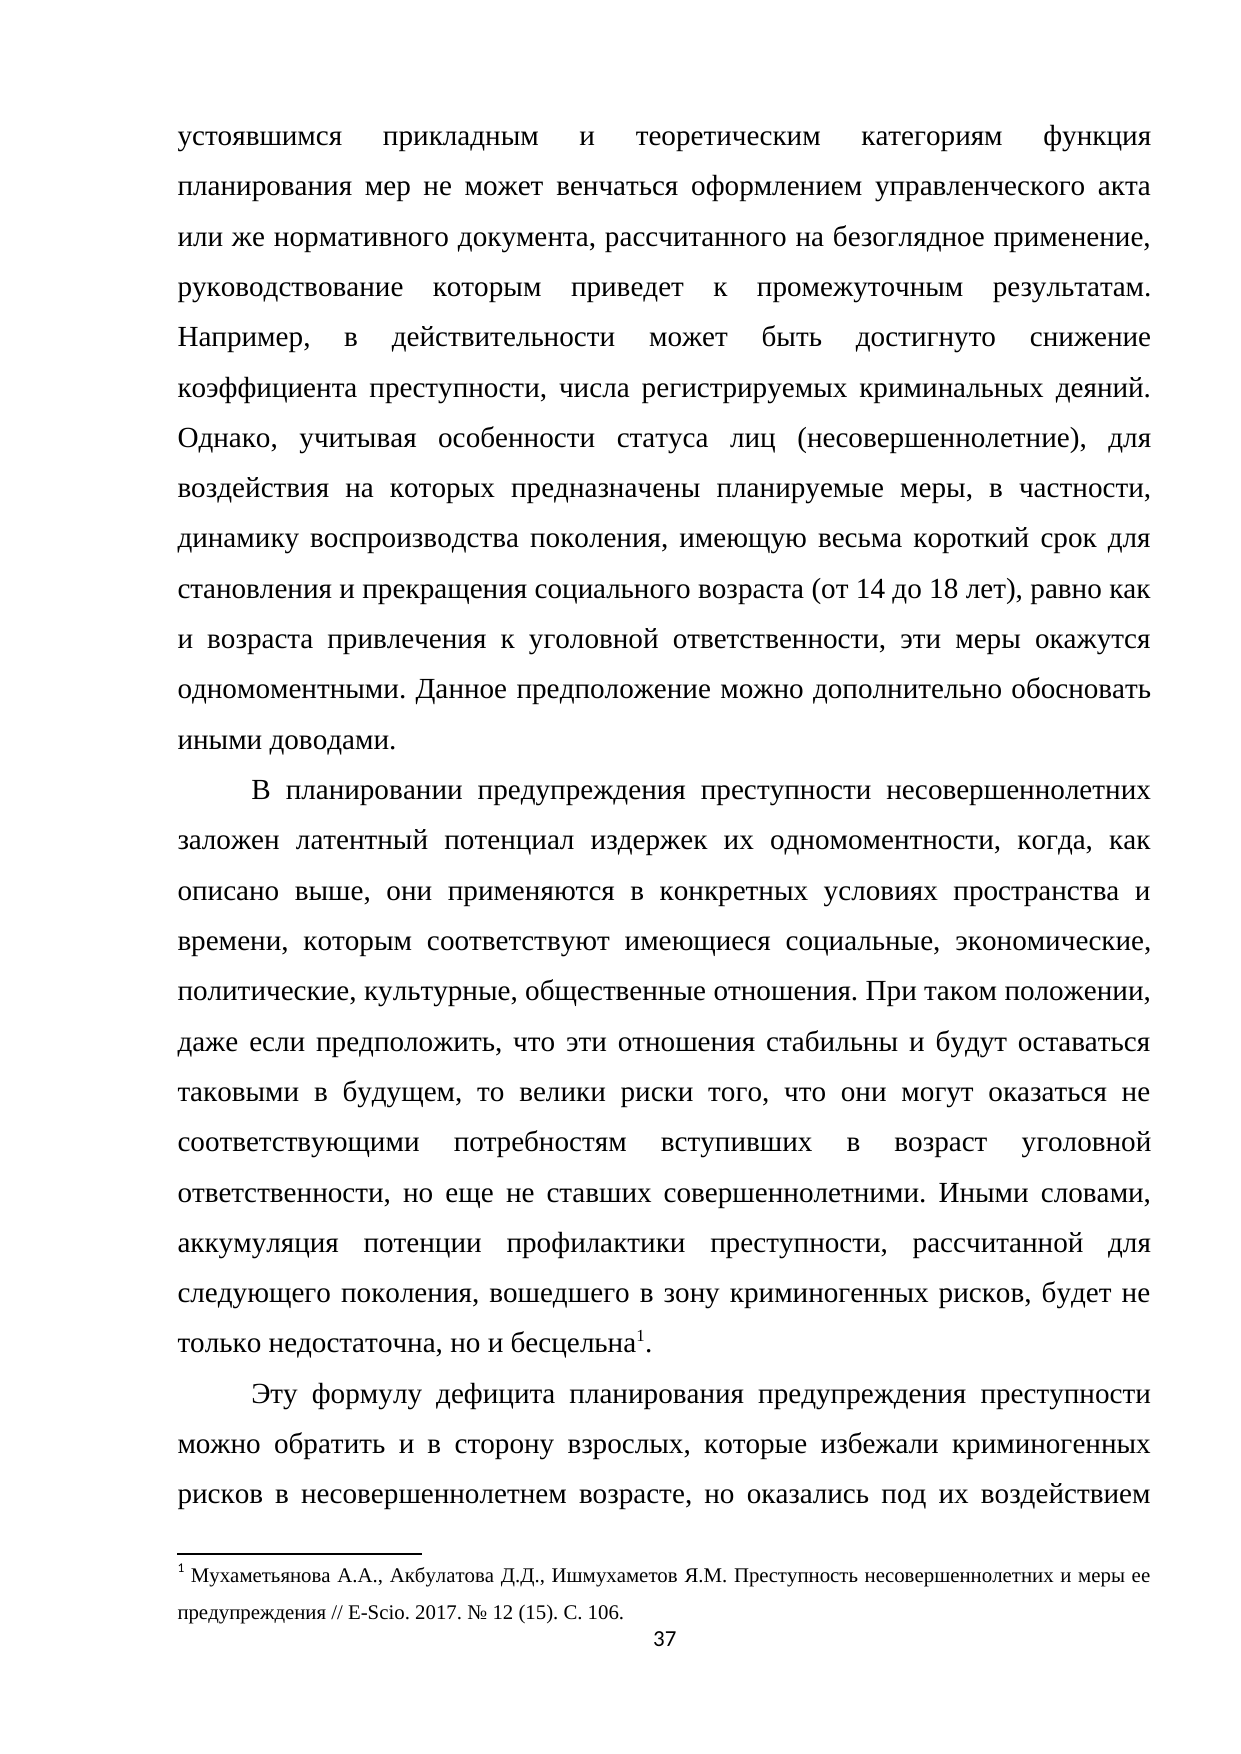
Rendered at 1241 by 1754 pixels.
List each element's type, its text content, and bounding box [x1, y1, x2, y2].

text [177, 1376, 1152, 1510]
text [177, 118, 1152, 755]
text В планировании предупреждения преступности несовершеннолетних заложен латентный потенциал издержек их одномоментности, когда, как описано выше, они применяются в конкретных условиях пространства и времени, которым соответствуют имеющиеся социальные, экономические, политические, культурные, общественные отношения. При таком положении, даже если предположить, что эти отношения стабильны и будут оставаться таковыми в будущем, то велики риски того, что они могут оказаться не соответствующими потребностям вступивших в возраст уголовной ответственности, но еще не ставших совершеннолетними. Иными словами, аккумуляция потенции профилактики преступности, рассчитанной для следующего поколения, вошедшего в зону криминогенных рисков, будет не только недостаточна, но и бесцельна. [177, 772, 1152, 1359]
